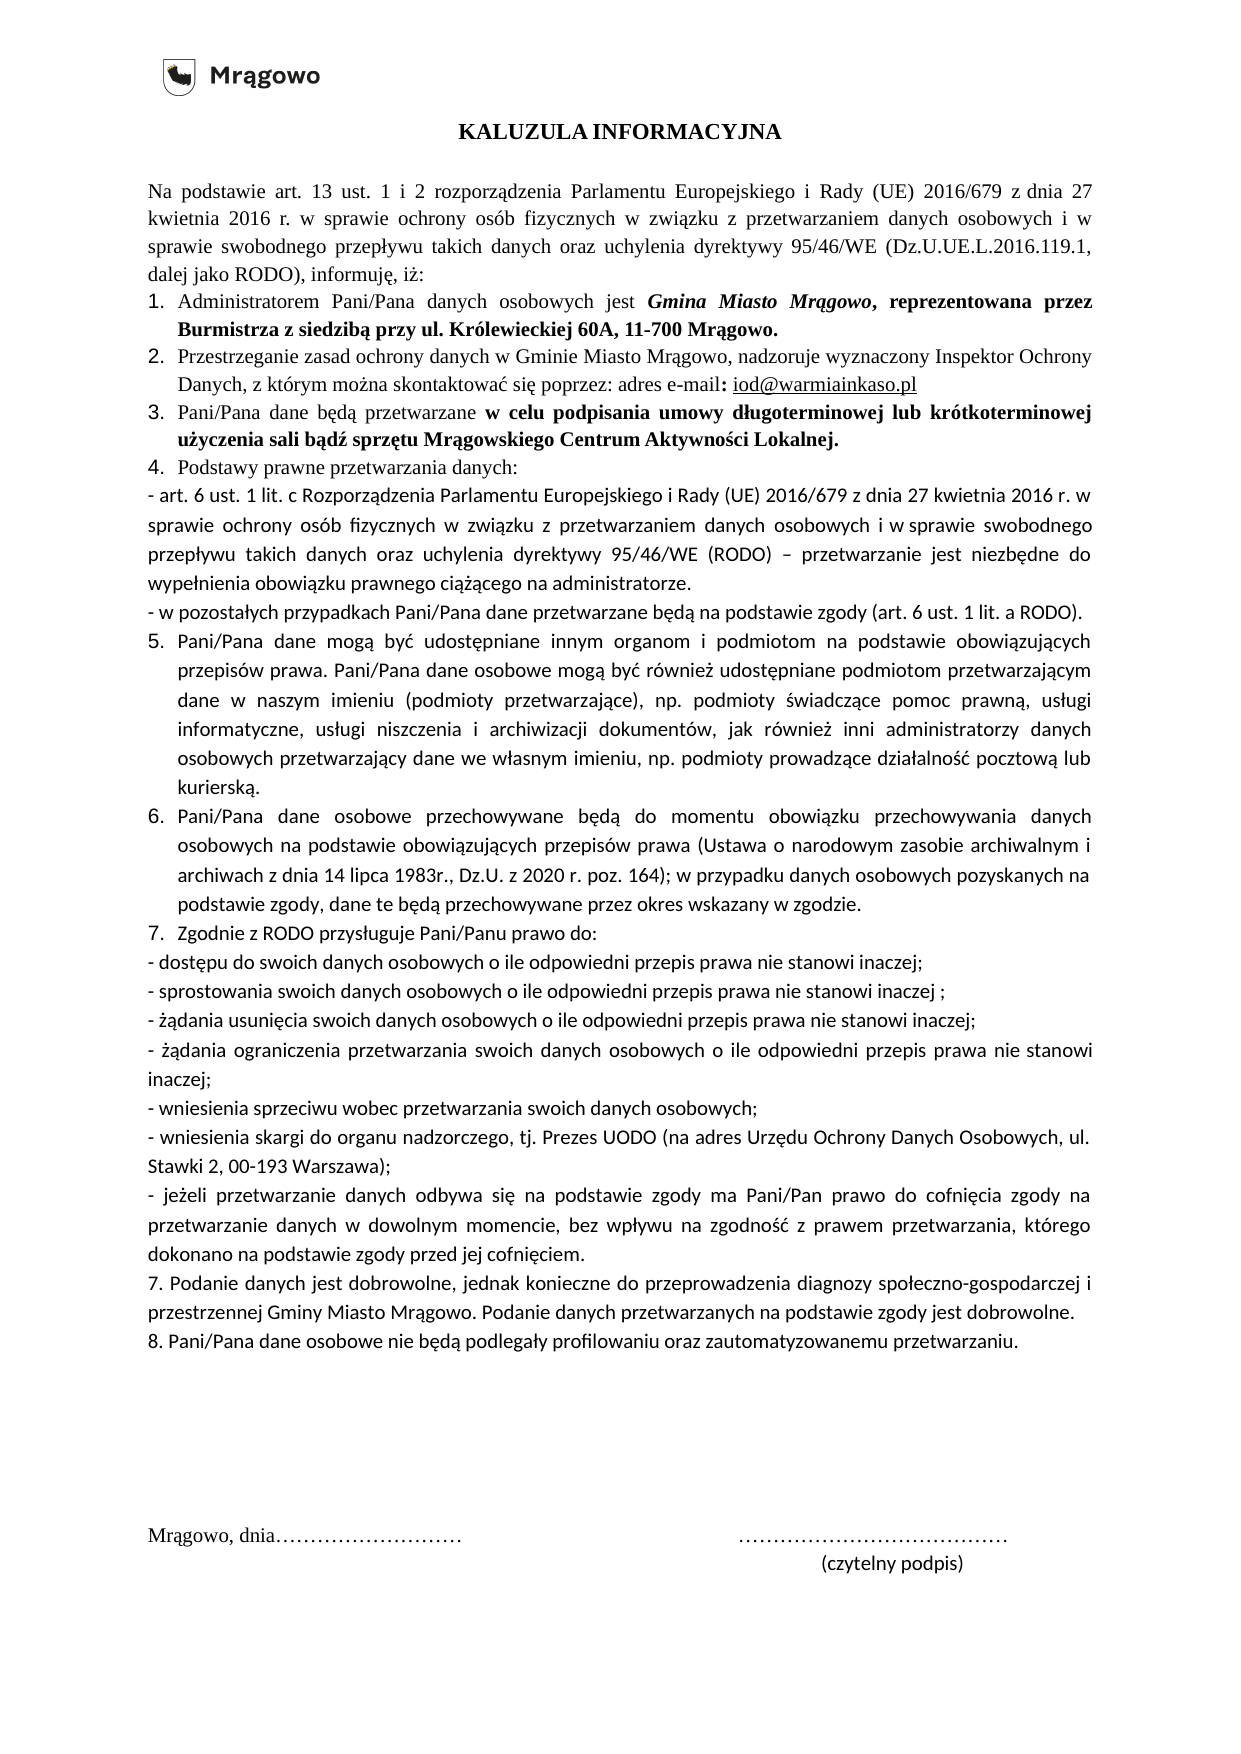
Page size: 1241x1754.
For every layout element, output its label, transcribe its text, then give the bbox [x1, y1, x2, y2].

text KALUZULA INFORMACYJNA [148, 118, 1093, 144]
list Administratorem Pani/Pana danych osobowych jest Gmina Miasto Mrągowo, reprezentowana przez Burmistrza z siedzibą przy ul. Królewieckiej 60A, 11-700 Mrągowo. [148, 289, 1093, 341]
list Zgodnie z RODO przysługuje Pani/Panu prawo do: [148, 920, 1093, 946]
list - dostępu do swoich danych osobowych o ile odpowiedni przepis prawa nie stanowi inaczej; [148, 949, 1093, 975]
list 7. Podanie danych jest dobrowolne, jednak konieczne do przeprowadzenia diagnozy społeczno-gospodarczej i przestrzennej Gminy Miasto Mrągowo. Podanie danych przetwarzanych na podstawie zgody jest dobrowolne. [148, 1270, 1093, 1325]
list Pani/Pana dane osobowe przechowywane będą do momentu obowiązku przechowywania danych osobowych na podstawie obowiązujących przepisów prawa (Ustawa o narodowym zasobie archiwalnym i archiwach z dnia 14 lipca 1983r., Dz.U. z 2020 r. poz. 164); w przypadku danych osobowych pozyskanych na podstawie zgody, dane te będą przechowywane przez okres wskazany w zgodzie. [148, 803, 1093, 916]
list Przestrzeganie zasad ochrony danych w Gminie Miasto Mrągowo, nadzoruje wyznaczony Inspektor Ochrony Danych, z którym można skontaktować się poprzez: adres e-mail: iod@warmiainkaso.pl [148, 344, 1093, 396]
list Pani/Pana dane będą przetwarzane w celu podpisania umowy długoterminowej lub krótkoterminowej użyczenia sali bądź sprzętu Mrągowskiego Centrum Aktywności Lokalnej. [148, 400, 1093, 451]
list - art. 6 ust. 1 lit. c Rozporządzenia Parlamentu Europejskiego i Rady (UE) 2016/679 z dnia 27 kwietnia 2016 r. w sprawie ochrony osób fizycznych w związku z przetwarzaniem danych osobowych i w sprawie swobodnego przepływu takich danych oraz uchylenia dyrektywy 95/46/WE (RODO) – przetwarzanie jest niezbędne do wypełnienia obowiązku prawnego ciążącego na administratorze. [148, 483, 1093, 596]
list - żądania ograniczenia przetwarzania swoich danych osobowych o ile odpowiedni przepis prawa nie stanowi inaczej; [148, 1037, 1093, 1091]
text Mrągowo, dnia……………………… ………………………………… [148, 1523, 1093, 1547]
text (czytelny podpis) [148, 1550, 1093, 1576]
list - żądania usunięcia swoich danych osobowych o ile odpowiedni przepis prawa nie stanowi inaczej; [148, 1008, 1093, 1033]
list 8. Pani/Pana dane osobowe nie będą podlegały profilowaniu oraz zautomatyzowanemu przetwarzaniu. [148, 1328, 1093, 1354]
list Pani/Pana dane mogą być udostępniane innym organom i podmiotom na podstawie obowiązujących przepisów prawa. Pani/Pana dane osobowe mogą być również udostępniane podmiotom przetwarzającym dane w naszym imieniu (podmioty przetwarzające), np. podmioty świadczące pomoc prawną, usługi informatyczne, usługi niszczenia i archiwizacji dokumentów, jak również inni administratorzy danych osobowych przetwarzający dane we własnym imieniu, np. podmioty prowadzące działalność pocztową lub kurierską. [148, 628, 1093, 800]
list - w pozostałych przypadkach Pani/Pana dane przetwarzane będą na podstawie zgody (art. 6 ust. 1 lit. a RODO). [148, 599, 1093, 625]
list - sprostowania swoich danych osobowych o ile odpowiedni przepis prawa nie stanowi inaczej ; [148, 978, 1093, 1004]
list - wniesienia skargi do organu nadzorczego, tj. Prezes UODO (na adres Urzędu Ochrony Danych Osobowych, ul. Stawki 2, 00-193 Warszawa); [148, 1124, 1093, 1179]
list Podstawy prawne przetwarzania danych: [148, 455, 1093, 479]
picture [147, 44, 336, 111]
text Na podstawie art. 13 ust. 1 i 2 rozporządzenia Parlamentu Europejskiego i Rady (UE) 2016/679 z dnia 27 kwietnia 2016 r. w sprawie ochrony osób fizycznych w związku z przetwarzaniem danych osobowych i w sprawie swobodnego przepływu takich danych oraz uchylenia dyrektywy 95/46/WE (Dz.U.UE.L.2016.119.1, dalej jako RODO), informuję, iż: [148, 179, 1093, 286]
list - jeżeli przetwarzanie danych odbywa się na podstawie zgody ma Pani/Pan prawo do cofnięcia zgody na przetwarzanie danych w dowolnym momencie, bez wpływu na zgodność z prawem przetwarzania, którego dokonano na podstawie zgody przed jej cofnięciem. [148, 1183, 1093, 1266]
list - wniesienia sprzeciwu wobec przetwarzania swoich danych osobowych; [148, 1095, 1093, 1121]
